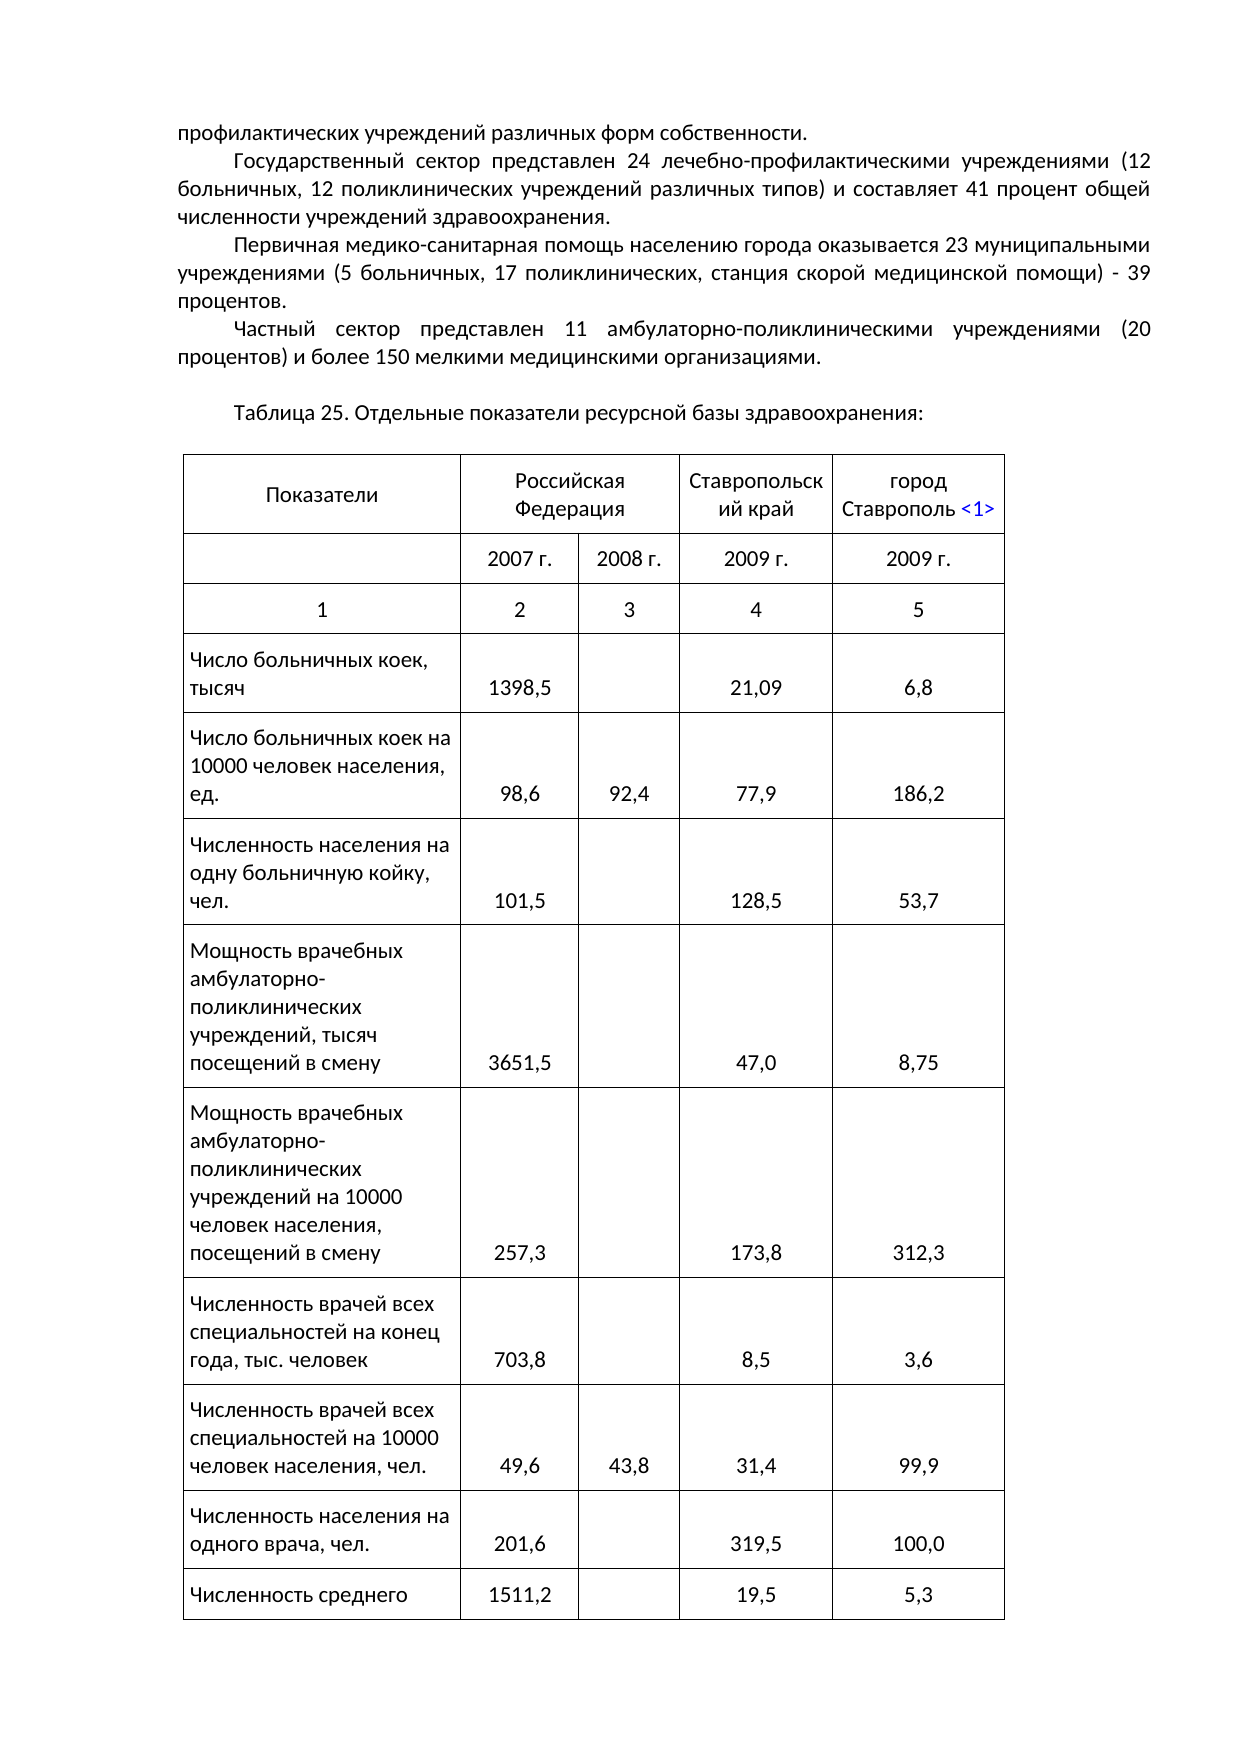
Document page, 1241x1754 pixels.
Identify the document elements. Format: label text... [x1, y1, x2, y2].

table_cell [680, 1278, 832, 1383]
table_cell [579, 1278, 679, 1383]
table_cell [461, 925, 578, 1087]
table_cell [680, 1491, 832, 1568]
text Первичная медико-санитарная помощь населению города оказывается 23 муниципальными учреждениями (5 больничных, 17 поликлинических, станция скорой медицинской помощи) - 39 процентов. [177, 230, 1152, 314]
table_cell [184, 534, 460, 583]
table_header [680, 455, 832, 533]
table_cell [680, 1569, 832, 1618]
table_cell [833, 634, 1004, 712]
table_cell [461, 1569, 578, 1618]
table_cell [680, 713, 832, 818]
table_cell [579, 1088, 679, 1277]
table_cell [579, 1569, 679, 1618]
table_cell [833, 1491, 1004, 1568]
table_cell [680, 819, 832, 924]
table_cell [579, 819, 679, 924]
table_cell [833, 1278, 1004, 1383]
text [177, 118, 1152, 146]
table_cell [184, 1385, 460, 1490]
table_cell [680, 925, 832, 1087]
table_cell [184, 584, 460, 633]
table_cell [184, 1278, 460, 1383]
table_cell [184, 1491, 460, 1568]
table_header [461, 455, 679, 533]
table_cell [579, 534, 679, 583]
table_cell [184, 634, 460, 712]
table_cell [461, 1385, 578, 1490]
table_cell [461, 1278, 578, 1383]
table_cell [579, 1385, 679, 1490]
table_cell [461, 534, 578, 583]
text Частный сектор представлен 11 амбулаторно-поликлиническими учреждениями (20 процентов) и более 150 мелкими медицинскими организациями. [177, 314, 1152, 370]
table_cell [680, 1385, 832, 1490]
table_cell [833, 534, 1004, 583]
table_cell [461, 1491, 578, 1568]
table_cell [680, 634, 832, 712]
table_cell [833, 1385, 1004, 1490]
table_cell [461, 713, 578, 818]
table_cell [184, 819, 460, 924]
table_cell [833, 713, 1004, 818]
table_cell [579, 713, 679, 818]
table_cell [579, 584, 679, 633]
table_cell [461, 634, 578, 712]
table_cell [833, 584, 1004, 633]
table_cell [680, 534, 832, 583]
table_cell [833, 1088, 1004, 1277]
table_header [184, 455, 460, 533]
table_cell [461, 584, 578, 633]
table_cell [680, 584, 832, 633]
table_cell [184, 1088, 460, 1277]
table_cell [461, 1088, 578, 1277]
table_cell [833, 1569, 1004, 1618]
text Государственный сектор представлен 24 лечебно-профилактическими учреждениями (12 больничных, 12 поликлинических учреждений различных типов) и составляет 41 процент общей численности учреждений здравоохранения. [177, 146, 1152, 230]
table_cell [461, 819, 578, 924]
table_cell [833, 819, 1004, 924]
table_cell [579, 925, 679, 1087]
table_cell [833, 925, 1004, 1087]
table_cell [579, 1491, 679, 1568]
text Таблица 25. Отдельные показатели ресурсной базы здравоохранения: [177, 398, 1152, 426]
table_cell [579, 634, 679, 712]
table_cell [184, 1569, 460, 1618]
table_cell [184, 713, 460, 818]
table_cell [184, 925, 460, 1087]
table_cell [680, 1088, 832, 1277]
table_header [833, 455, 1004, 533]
